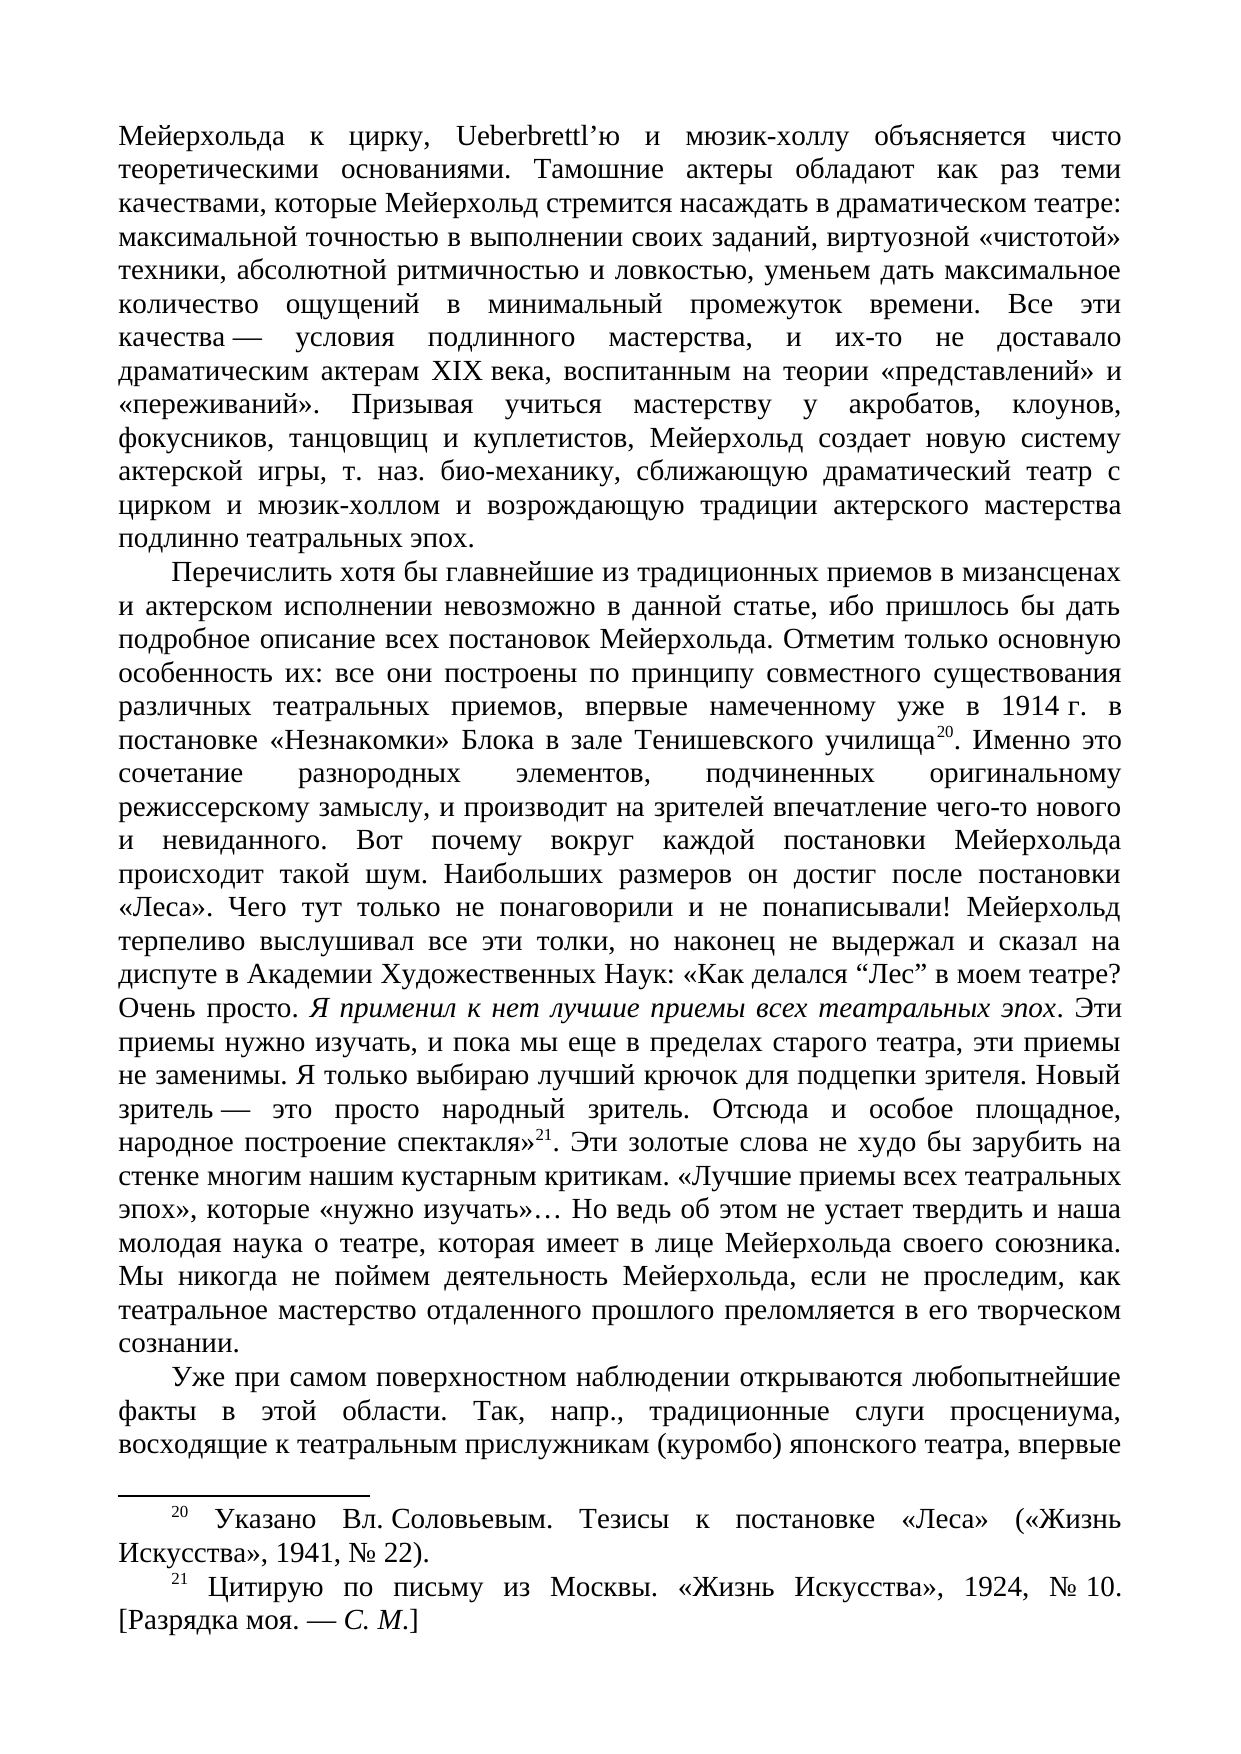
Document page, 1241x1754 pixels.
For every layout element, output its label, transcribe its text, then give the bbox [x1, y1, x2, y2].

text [118, 1359, 1122, 1460]
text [118, 118, 1122, 554]
text Перечислить хотя бы главнейшие из традиционных приемов в мизансценах и актерском исполнении невозможно в данной статье, ибо пришлось бы дать подробное описание всех постановок Мейерхольда. Отметим только основную особенность их: все они построены по принципу совместного существования различных театральных приемов, впервые намеченному уже в 1914 г. в постановке «Незнакомки» Блока в зале Тенишевского училища. Именно это сочетание разнородных элементов, подчиненных оригинальному режиссерскому замыслу, и производит на зрителей впечатление чего-то нового и невиданного. Вот почему вокруг каждой постановки Мейерхольда происходит такой шум. Наибольших размеров он достиг после постановки «Леса». Чего тут только не понаговорили и не понаписывали! Мейерхольд терпеливо выслушивал все эти толки, но наконец не выдержал и сказал на диспуте в Академии Художественных Наук: «Как делался “Лес” в моем театре? Очень просто. Я применил к нет лучшие приемы всех театральных эпох. Эти приемы нужно изучать, и пока мы еще в пределах старого театра, эти приемы не заменимы. Я только выбираю лучший крючок для подцепки зрителя. Новый зритель — это просто народный зритель. Отсюда и особое площадное, народное построение спектакля». Эти золотые слова не худо бы зарубить на стенке многим нашим кустарным критикам. «Лучшие приемы всех театральных эпох», которые «нужно изучать»… Но ведь об этом не устает твердить и наша молодая наука о театре, {28} которая имеет в лице Мейерхольда своего союзника. Мы никогда не поймем деятельность Мейерхольда, если не проследим, как театральное мастерство отдаленного прошлого преломляется в его творческом сознании. [118, 554, 1122, 1359]
